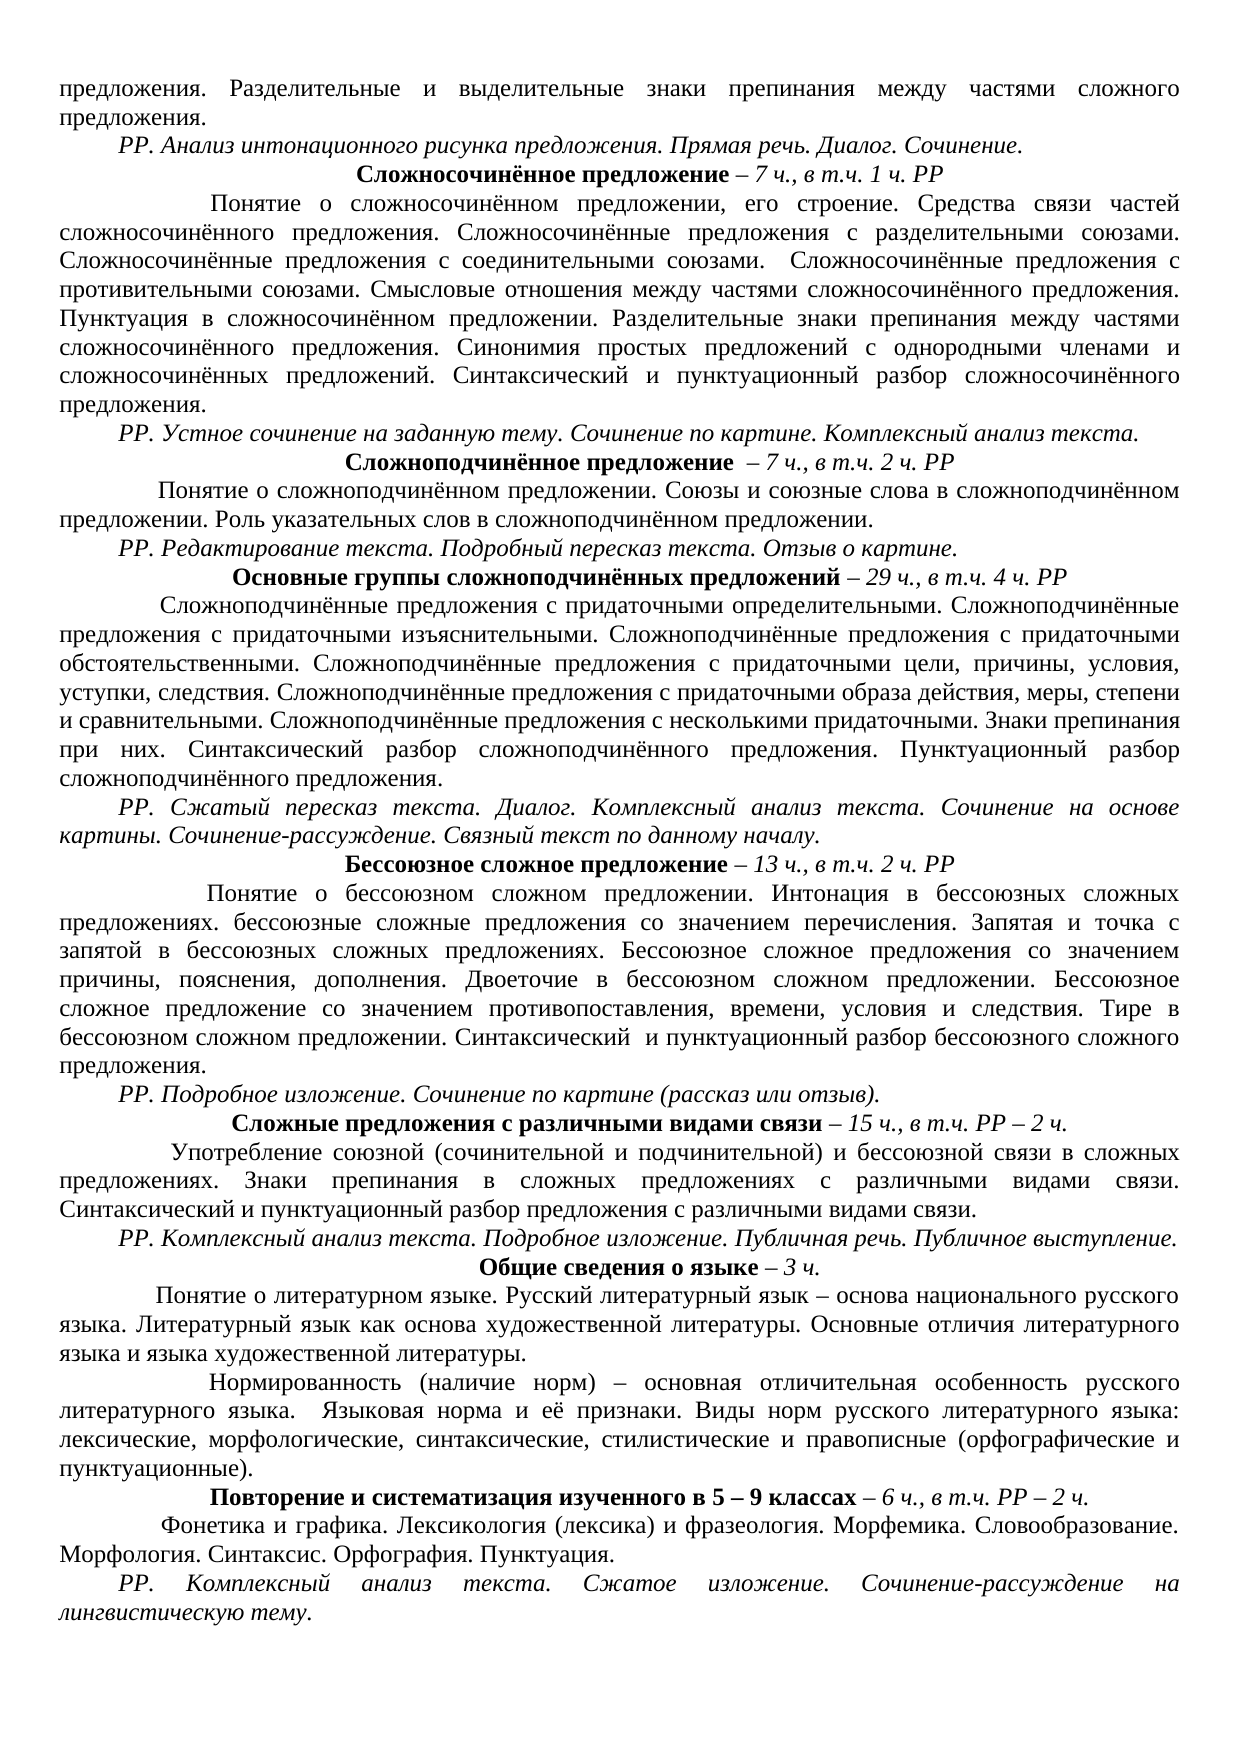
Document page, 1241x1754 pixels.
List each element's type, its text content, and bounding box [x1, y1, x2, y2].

text РР. Анализ интонационного рисунка предложения. Прямая речь. Диалог. Сочинение. [59, 130, 1181, 159]
text РР. Комплексный анализ текста. Сжатое изложение. Сочинение-рассуждение на лингвистическую тему. [59, 1568, 1181, 1625]
text Понятие о бессоюзном сложном предложении. Интонация в бессоюзных сложных предложениях. бессоюзные сложные предложения со значением перечисления. Запятая и точка с запятой в бессоюзных сложных предложениях. Бессоюзное сложное предложения со значением причины, пояснения, дополнения. Двоеточие в бессоюзном сложном предложении. Бессоюзное сложное предложение со значением противопоставления, времени, условия и следствия. Тире в бессоюзном сложном предложении. Синтаксический и пунктуационный разбор бессоюзного сложного предложения. [59, 878, 1181, 1079]
text Понятие о сложносочинённом предложении, его строение. Средства связи частей сложносочинённого предложения. Сложносочинённые предложения с разделительными союзами. Сложносочинённые предложения с соединительными союзами. Сложносочинённые предложения с противительными союзами. Смысловые отношения между частями сложносочинённого предложения. Пунктуация в сложносочинённом предложении. Разделительные знаки препинания между частями сложносочинённого предложения. Синонимия простых предложений с однородными членами и сложносочинённых предложений. Синтаксический и пунктуационный разбор сложносочинённого предложения. [59, 188, 1181, 418]
text Нормированность (наличие норм) – основная отличительная особенность русского литературного языка. Языковая норма и её признаки. Виды норм русского литературного языка: лексические, морфологические, синтаксические, стилистические и правописные (орфографические и пунктуационные). [59, 1367, 1181, 1482]
text Сложноподчинённое предложение – 7 ч., в т.ч. 2 ч. РР [59, 447, 1181, 475]
text Понятие о сложноподчинённом предложении. Союзы и союзные слова в сложноподчинённом предложении. Роль указательных слов в сложноподчинённом предложении. [59, 475, 1181, 533]
text Общие сведения о языке – 3 ч. [59, 1252, 1181, 1280]
text Повторение и систематизация изученного в 5 – 9 классах – 6 ч., в т.ч. РР – 2 ч. [59, 1482, 1181, 1510]
text РР. Устное сочинение на заданную тему. Сочинение по картине. Комплексный анализ текста. [59, 418, 1181, 447]
text РР. Сжатый пересказ текста. Диалог. Комплексный анализ текста. Сочинение на основе картины. Сочинение-рассуждение. Связный текст по данному началу. [59, 792, 1181, 849]
text Фонетика и графика. Лексикология (лексика) и фразеология. Морфемика. Словообразование. Морфология. Синтаксис. Орфография. Пунктуация. [59, 1510, 1181, 1568]
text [59, 73, 1181, 130]
text Основные группы сложноподчинённых предложений – 29 ч., в т.ч. 4 ч. РР [59, 562, 1181, 590]
text Понятие о литературном языке. Русский литературный язык – основа национального русского языка. Литературный язык как основа художественной литературы. Основные отличия литературного языка и языка художественной литературы. [59, 1280, 1181, 1367]
text Сложноподчинённые предложения с придаточными определительными. Сложноподчинённые предложения с придаточными изъяснительными. Сложноподчинённые предложения с придаточными обстоятельственными. Сложноподчинённые предложения с придаточными цели, причины, условия, уступки, следствия. Сложноподчинённые предложения с придаточными образа действия, меры, степени и сравнительными. Сложноподчинённые предложения с несколькими придаточными. Знаки препинания при них. Синтаксический разбор сложноподчинённого предложения. Пунктуационный разбор сложноподчинённого предложения. [59, 590, 1181, 792]
text Сложносочинённое предложение – 7 ч., в т.ч. 1 ч. РР [59, 159, 1181, 188]
text Употребление союзной (сочинительной и подчинительной) и бессоюзной связи в сложных предложениях. Знаки препинания в сложных предложениях с различными видами связи. Синтаксический и пунктуационный разбор предложения с различными видами связи. [59, 1137, 1181, 1223]
text РР. Редактирование текста. Подробный пересказ текста. Отзыв о картине. [59, 533, 1181, 562]
text РР. Комплексный анализ текста. Подробное изложение. Публичная речь. Публичное выступление. [59, 1223, 1181, 1252]
text РР. Подробное изложение. Сочинение по картине (рассказ или отзыв). [59, 1079, 1181, 1108]
text Бессоюзное сложное предложение – 13 ч., в т.ч. 2 ч. РР [59, 849, 1181, 878]
text Сложные предложения с различными видами связи – 15 ч., в т.ч. РР – 2 ч. [59, 1108, 1181, 1137]
